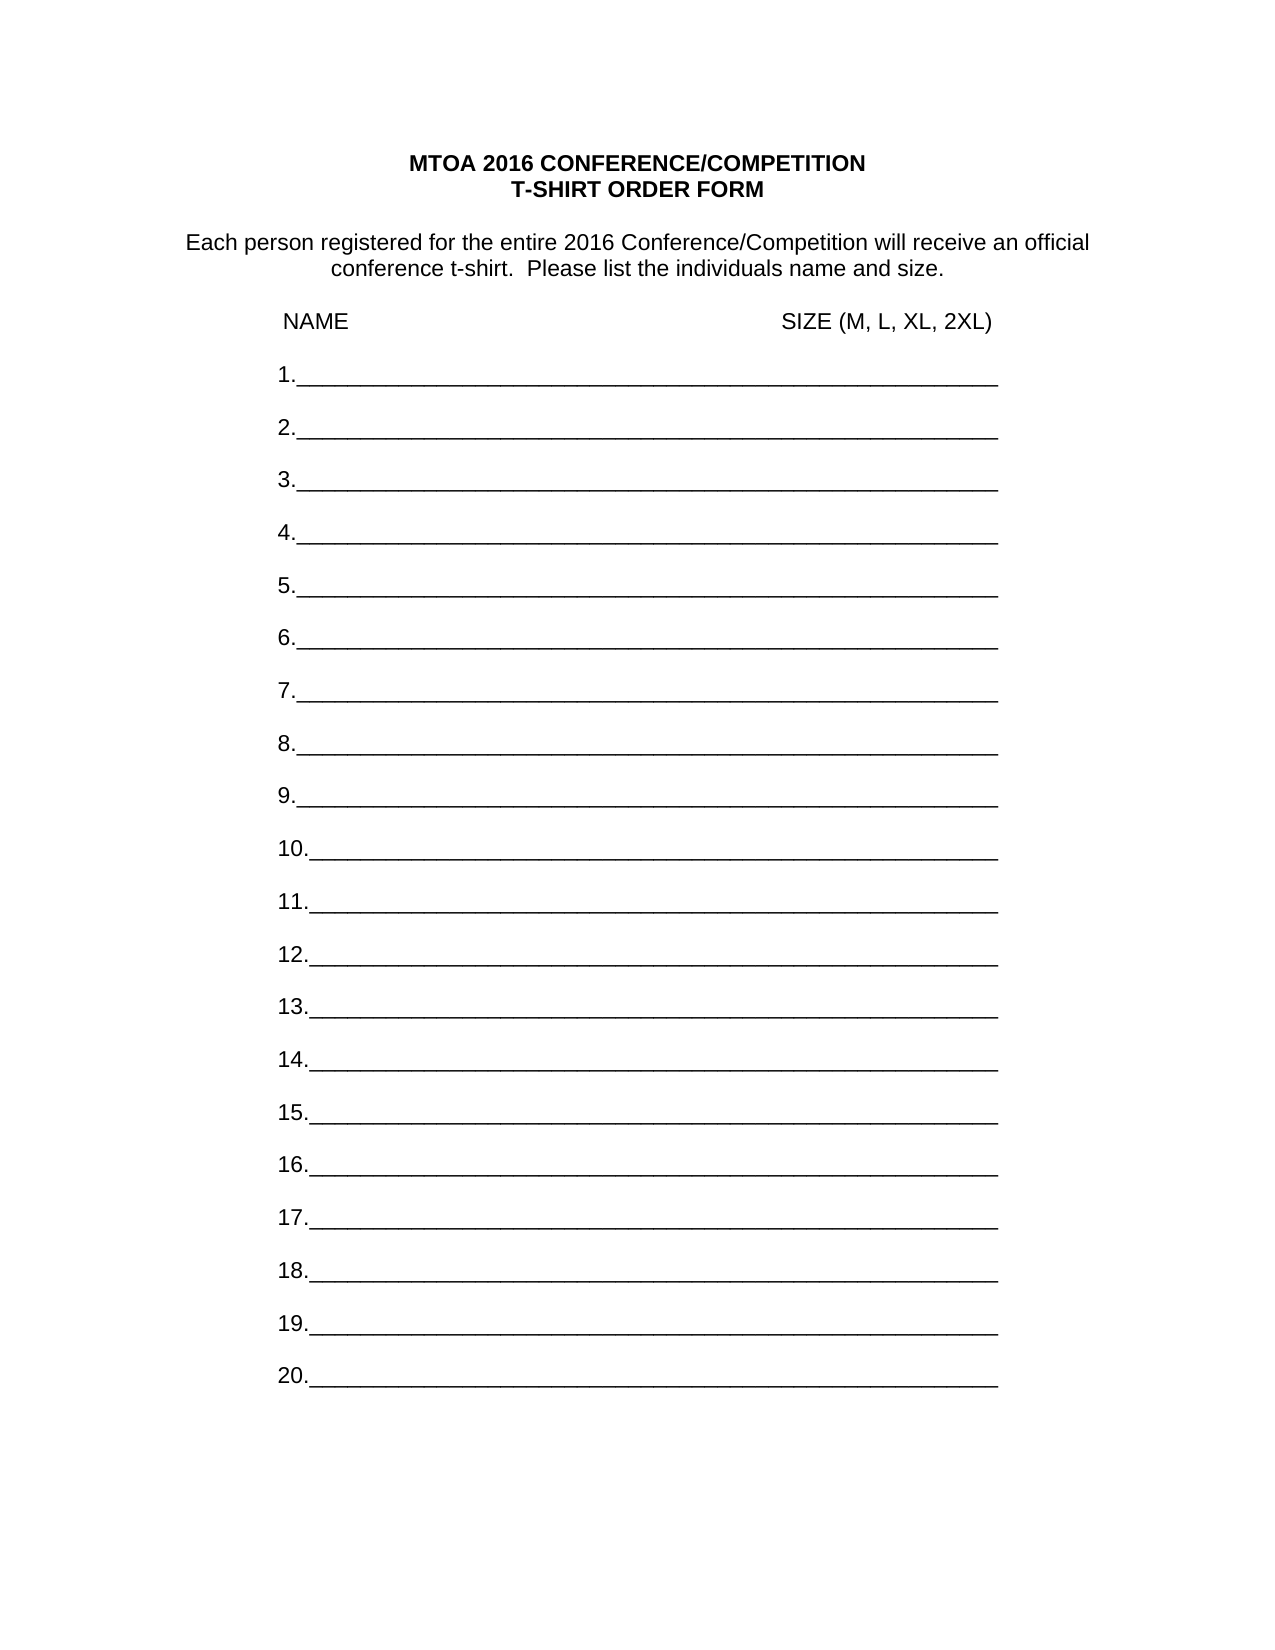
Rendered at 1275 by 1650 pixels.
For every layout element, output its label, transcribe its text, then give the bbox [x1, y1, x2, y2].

text 15.______________________________________________________ [150, 1099, 1125, 1125]
text 3._______________________________________________________ [150, 466, 1125, 493]
text 5._______________________________________________________ [150, 572, 1125, 598]
text 17.______________________________________________________ [150, 1204, 1125, 1231]
text 18.______________________________________________________ [150, 1257, 1125, 1283]
text 19.______________________________________________________ [150, 1309, 1125, 1336]
text 4._______________________________________________________ [150, 519, 1125, 545]
text 20.______________________________________________________ [150, 1362, 1125, 1389]
text 16.______________________________________________________ [150, 1151, 1125, 1178]
text Each person registered for the entire 2016 Conference/Competition will receive an official conference t-shirt. Please list the individuals name and size. [150, 229, 1125, 282]
text 14.______________________________________________________ [150, 1046, 1125, 1072]
text 7._______________________________________________________ [150, 677, 1125, 703]
text 6._______________________________________________________ [150, 624, 1125, 651]
text 13.______________________________________________________ [150, 993, 1125, 1020]
text 8._______________________________________________________ [150, 730, 1125, 756]
text 10.______________________________________________________ [150, 835, 1125, 862]
text 11.______________________________________________________ [150, 888, 1125, 914]
text 2._______________________________________________________ [150, 413, 1125, 440]
text 1._______________________________________________________ [150, 361, 1125, 387]
text MTOA 2016 CONFERENCE/COMPETITION [150, 150, 1125, 176]
text 9._______________________________________________________ [150, 782, 1125, 809]
text NAME SIZE (M, L, XL, 2XL) [150, 308, 1125, 334]
text 12.______________________________________________________ [150, 941, 1125, 967]
text T-SHIRT ORDER FORM [150, 176, 1125, 203]
